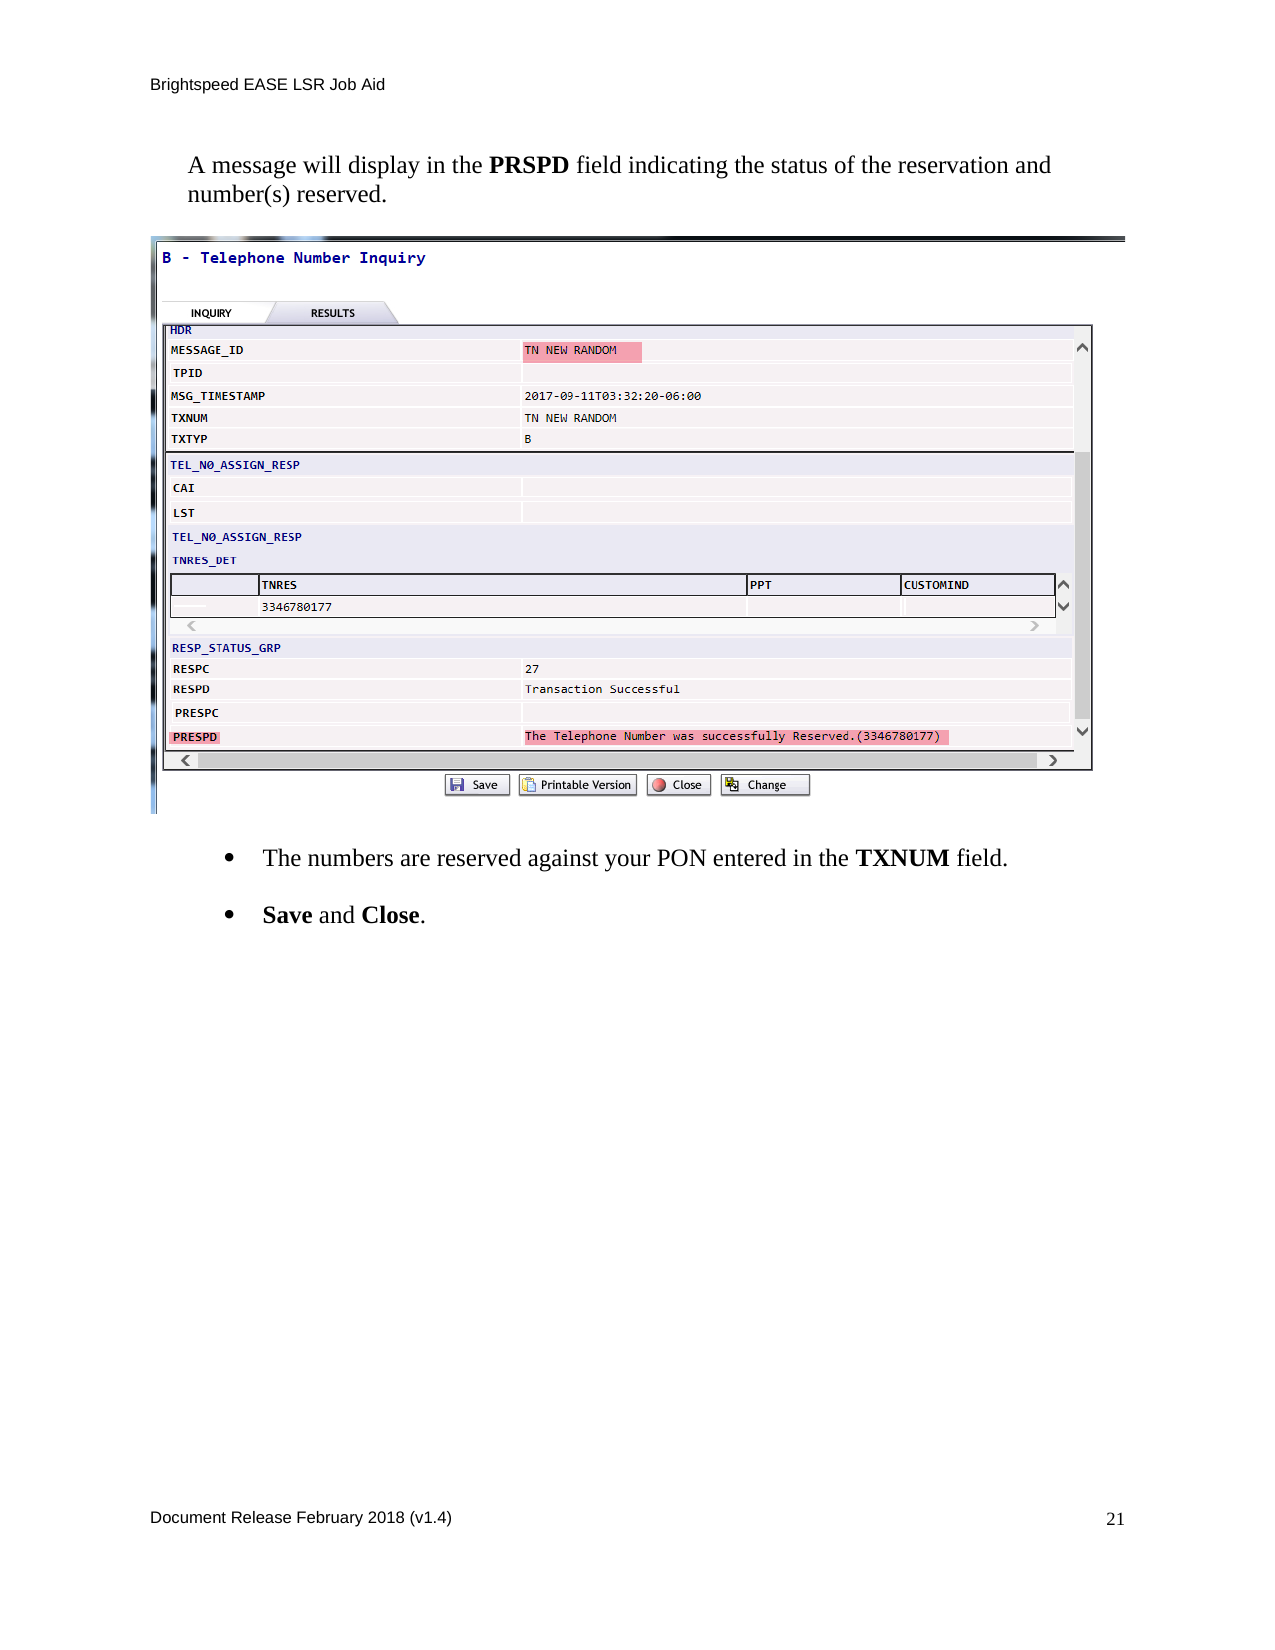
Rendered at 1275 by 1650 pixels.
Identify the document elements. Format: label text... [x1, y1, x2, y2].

picture [150, 236, 1125, 814]
list Save and Close. [225, 900, 1125, 929]
list The numbers are reserved against your PON entered in the TXNUM field. [225, 843, 1125, 872]
text A message will display in the PRSPD field indicating the status of the reservation and number(s) reserved. [187, 150, 1125, 207]
